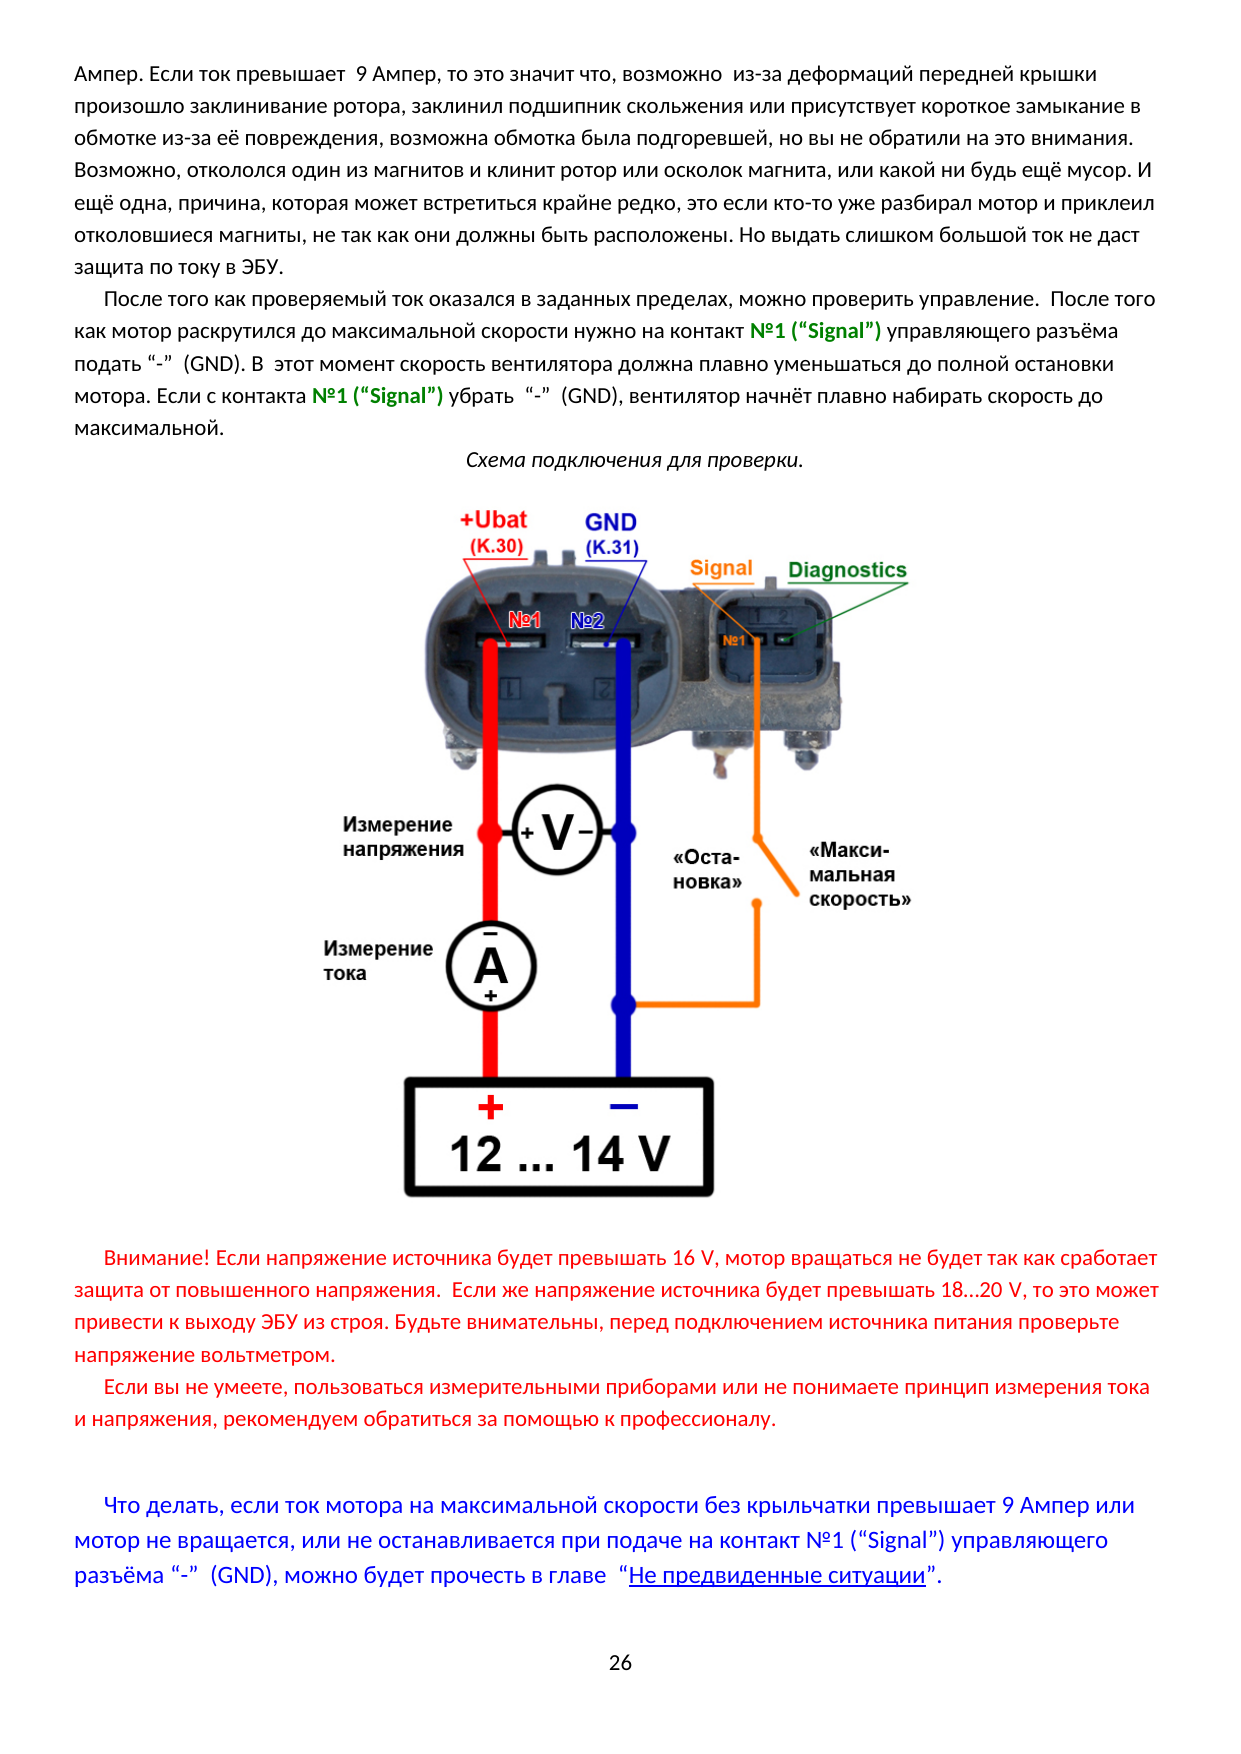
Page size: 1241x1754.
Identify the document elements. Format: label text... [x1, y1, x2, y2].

text Что делать, если ток мотора на максимальной скорости без крыльчатки превышает 9 Ампер или мотор не вращается, или не останавливается при подаче на контакт №1 (“Signal”) управляющего разъёма “-” (GND), можно будет прочесть в главе “Не предвиденные ситуации”. [74, 1489, 1167, 1590]
text Схема подключения для проверки. [74, 445, 1167, 473]
picture [307, 498, 963, 1219]
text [74, 59, 1167, 280]
text Внимание! Если напряжение источника будет превышать 16 V, мотор вращаться не будет так как сработает защита от повышенного напряжения. Если же напряжение источника будет превышать 18…20 V, то это может привести к выходу ЭБУ из строя. Будьте внимательны, перед подключением источника питания проверьте напряжение вольтметром. [74, 1243, 1167, 1368]
text Если вы не умеете, пользоваться измерительными приборами или не понимаете принцип измерения тока и напряжения, рекомендуем обратиться за помощью к профессионалу. [74, 1372, 1167, 1432]
text После того как проверяемый ток оказался в заданных пределах, можно проверить управление. После того как мотор раскрутился до максимальной скорости нужно на контакт №1 (“Signal”) управляющего разъёма подать “-” (GND). В этот момент скорость вентилятора должна плавно уменьшаться до полной остановки мотора. Если с контакта №1 (“Signal”) убрать “-” (GND), вентилятор начнёт плавно набирать скорость до максимальной. [74, 284, 1167, 441]
